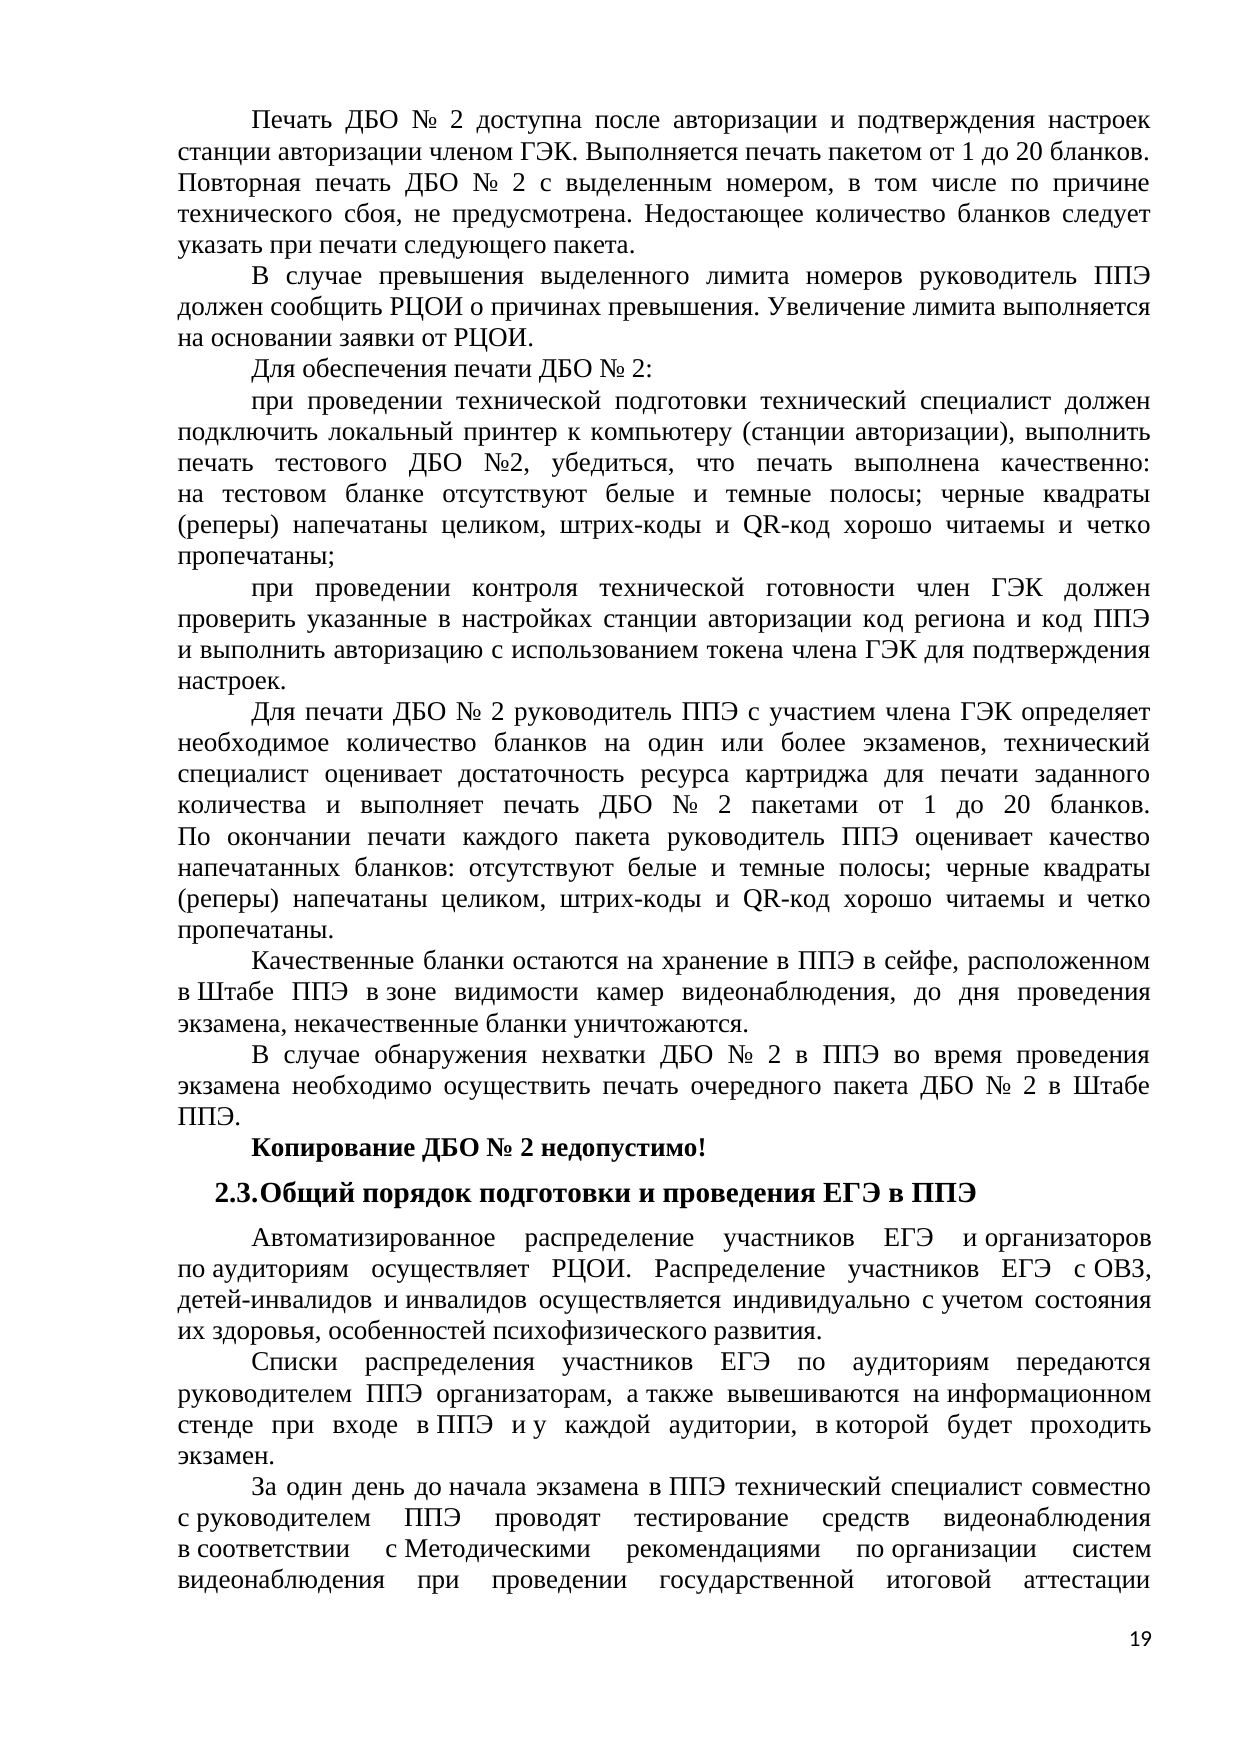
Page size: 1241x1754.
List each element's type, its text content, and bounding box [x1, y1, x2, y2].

text Автоматизированное распределение участников ЕГЭ и организаторов по аудиториям осуществляет РЦОИ. Распределение участников ЕГЭ с ОВЗ, детей-инвалидов и инвалидов осуществляется индивидуально с учетом состояния их здоровья, особенностей психофизического развития. [177, 1221, 1152, 1346]
text Качественные бланки остаются на хранение в ППЭ в сейфе, расположенном в Штабе ППЭ в зоне видимости камер видеонаблюдения, до дня проведения экзамена, некачественные бланки уничтожаются. [177, 944, 1152, 1038]
text Списки распределения участников ЕГЭ по аудиториям передаются руководителем ППЭ организаторам, а также вывешиваются на информационном стенде при входе в ППЭ и у каждой аудитории, в которой будет проходить экзамен. [177, 1346, 1152, 1470]
text В случае обнаружения нехватки ДБО № 2 в ППЭ во время проведения экзамена необходимо осуществить печать очередного пакета ДБО № 2 в Штабе ППЭ. [177, 1038, 1152, 1131]
text Для обеспечения печати ДБО № 2: [177, 353, 1152, 384]
text Копирование ДБО № 2 недопустимо! [177, 1131, 1152, 1162]
text В случае превышения выделенного лимита номеров руководитель ППЭ должен сообщить РЦОИ о причинах превышения. Увеличение лимита выполняется на основании заявки от РЦОИ. [177, 259, 1152, 353]
text при проведении технической подготовки технический специалист должен подключить локальный принтер к компьютеру (станции авторизации), выполнить печать тестового ДБО №2, убедиться, что печать выполнена качественно: на тестовом бланке отсутствуют белые и темные полосы; черные квадраты (реперы) напечатаны целиком, штрих-коды и QR-код хорошо читаемы и четко пропечатаны; [177, 384, 1152, 571]
text при проведении контроля технической готовности член ГЭК должен проверить указанные в настройках станции авторизации код региона и код ППЭ и выполнить авторизацию с использованием токена члена ГЭК для подтверждения настроек. [177, 571, 1152, 695]
text Печать ДБО № 2 доступна после авторизации и подтверждения настроек станции авторизации членом ГЭК. Выполняется печать пакетом от 1 до 20 бланков. Повторная печать ДБО № 2 с выделенным номером, в том числе по причине технического сбоя, не предусмотрена. Недостающее количество бланков следует указать при печати следующего пакета. [177, 103, 1152, 259]
text Для печати ДБО № 2 руководитель ППЭ с участием члена ГЭК определяет необходимое количество бланков на один или более экзаменов, технический специалист оценивает достаточность ресурса картриджа для печати заданного количества и выполняет печать ДБО № 2 пакетами от 1 до 20 бланков. По окончании печати каждого пакета руководитель ППЭ оценивает качество напечатанных бланков: отсутствуют белые и темные полосы; черные квадраты (реперы) напечатаны целиком, штрих-коды и QR-код хорошо читаемы и четко пропечатаны. [177, 695, 1152, 944]
text Общий порядок подготовки и проведения ЕГЭ в ППЭ [214, 1175, 1152, 1208]
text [177, 1470, 1152, 1595]
